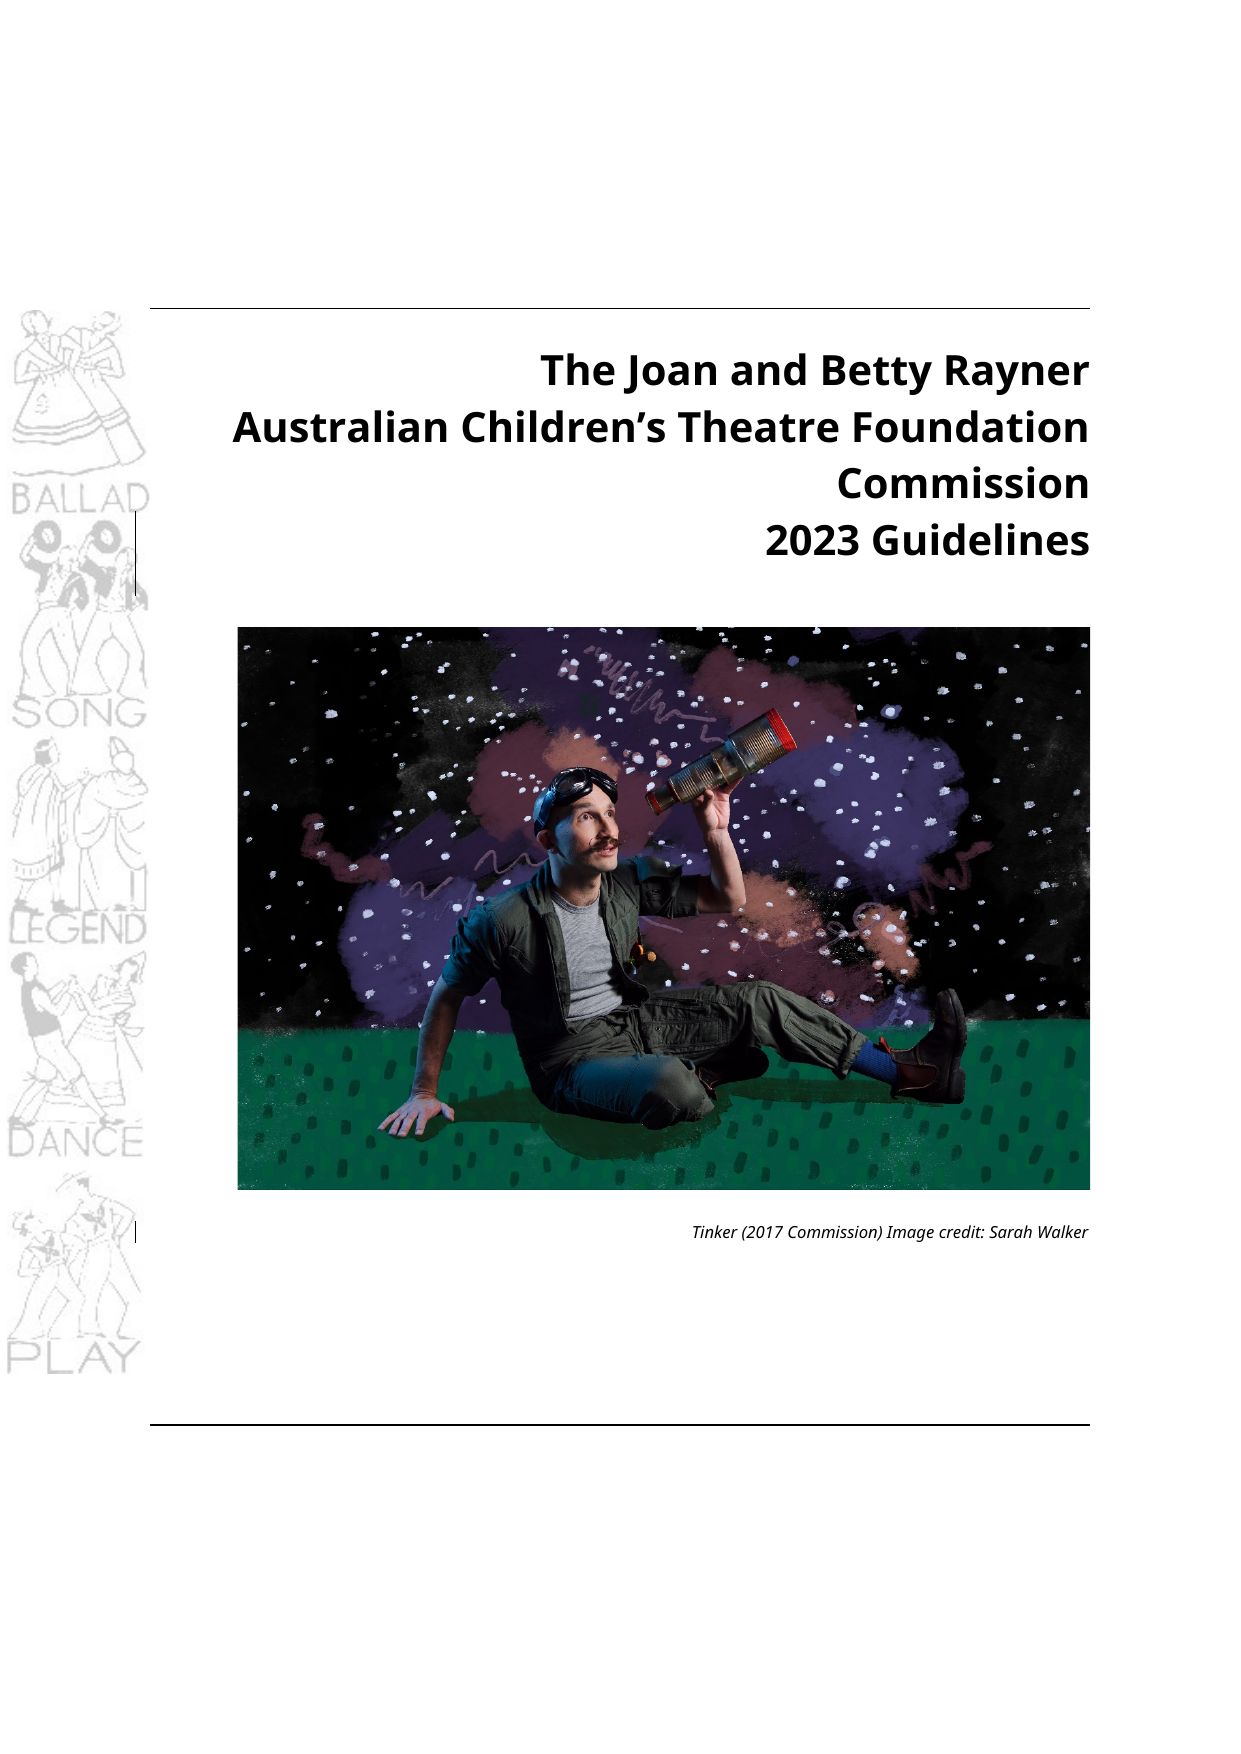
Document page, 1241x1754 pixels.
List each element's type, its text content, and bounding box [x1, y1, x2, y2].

text Australian Children’s Theatre Foundation Commission [150, 397, 1090, 511]
text Tinker (2017 Commission) Image credit: Sarah Walker [150, 1189, 1090, 1243]
text The Joan and Betty Rayner [150, 341, 1090, 397]
picture [237, 627, 1091, 1190]
text 2023 Guidelines [150, 511, 1090, 568]
picture [6, 310, 150, 1374]
